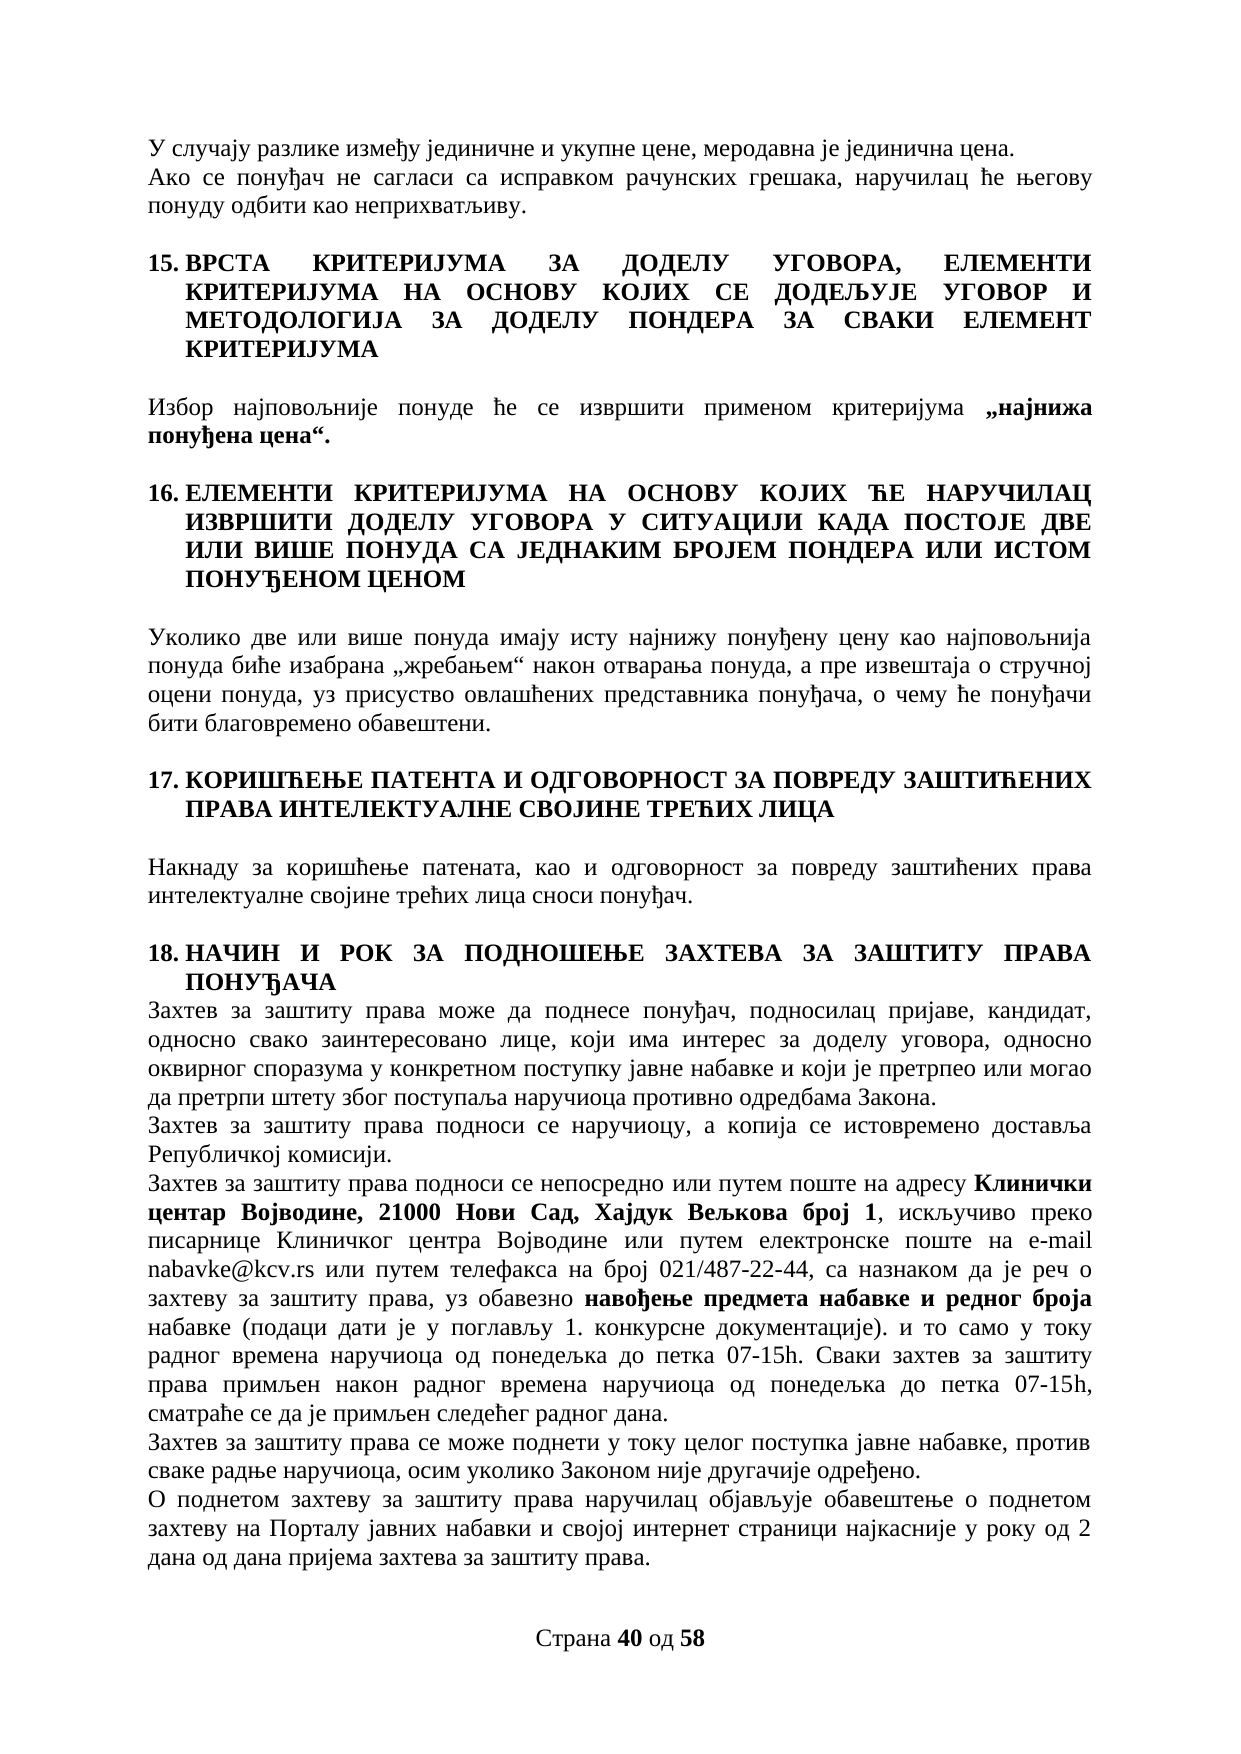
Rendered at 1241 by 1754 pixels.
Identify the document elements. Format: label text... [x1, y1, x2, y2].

text Захтев за заштиту права подноси се наручиоцу, а копија се истовремено доставља Републичкој комисији. [148, 1110, 1092, 1168]
text Захтев за заштиту права се може поднети у току целог поступка јавне набавке, против сваке радње наручиоца, осим уколико Законом није другачије одређено. [148, 1427, 1092, 1484]
text Захтев за заштиту права подноси се непосредно или путем поште на адресу Клинички центар Војводине, 21000 Нови Сад, Хајдук Вељкова број 1, искључиво преко писарнице Клиничког центра Војводине или путем електронске поште на e-mail nabavke@kcv.rs или путем телефакса на број 021/487-22-44, са назнаком да је реч о захтеву за заштиту права, уз обавезно навођење предмета набавке и редног броја набавке (подаци дати је у поглављу 1. конкурсне документације). и то само у току радног времена наручиоца од понедељка до петка 07-15h. Сваки захтев за заштиту права примљен након радног времена наручиоца од понедељка до петка 07-15h, сматраће се да је примљен следећег радног дана. [148, 1168, 1092, 1427]
list ВРСТА КРИТЕРИЈУМА ЗА ДОДЕЛУ УГОВОРА, ЕЛЕМЕНТИ КРИТЕРИЈУМА НА ОСНОВУ КОЈИХ СЕ ДОДЕЉУЈЕ УГОВОР И МЕТОДОЛОГИЈА ЗА ДОДЕЛУ ПОНДЕРА ЗА СВАКИ ЕЛЕМЕНТ КРИТЕРИЈУМА [148, 248, 1092, 363]
list КОРИШЋЕЊЕ ПАТЕНТА И ОДГОВОРНОСТ ЗА ПОВРЕДУ ЗАШТИЋЕНИХ ПРАВА ИНТЕЛЕКТУАЛНЕ СВОЈИНЕ ТРЕЋИХ ЛИЦА [148, 765, 1092, 823]
text У случају разлике између јединичне и укупне цене, меродавна је јединична цена. [148, 133, 1092, 162]
text Захтев за заштиту права може да поднесе понуђач, подносилац пријаве, кандидат, односно свако заинтересовано лице, који има интерес за доделу уговора, односно оквирног споразума у конкретном поступку јавне набавке и који је претрпео или могао да претрпи штету због поступаља наручиоца противно одредбама Закона. [148, 995, 1092, 1110]
list НАЧИН И РОК ЗА ПОДНОШЕЊЕ ЗАХТЕВА ЗА ЗАШТИТУ ПРАВА ПОНУЂАЧА [148, 938, 1092, 995]
text Накнаду за коришћење патената, као и одговорност за повреду заштићених права интелектуалне својине трећих лица сноси понуђач. [148, 852, 1092, 909]
text О поднетом захтеву за заштиту права наручилац објављује обавештење о поднетом захтеву на Порталу јавних набавки и својој интернет страници најкасније у року од 2 дана од дана пријема захтева за заштиту права. [148, 1484, 1092, 1570]
list ЕЛЕМЕНТИ КРИТЕРИЈУМА НА ОСНОВУ КОЈИХ ЋЕ НАРУЧИЛАЦ ИЗВРШИТИ ДОДЕЛУ УГОВОРА У СИТУАЦИЈИ КАДА ПОСТОЈЕ ДВЕ ИЛИ ВИШЕ ПОНУДА СА ЈЕДНАКИМ БРОЈЕМ ПОНДЕРА ИЛИ ИСТОМ ПОНУЂЕНОМ ЦЕНОМ [148, 478, 1092, 593]
text Ако се понуђач не сагласи са исправком рачунских грешака, наручилац ће његову понуду одбити као неприхватљиву. [148, 162, 1092, 219]
text Избор најповољније понуде ће се извршити применом критеријума [148, 392, 1092, 449]
text Уколико две или више понуда имају исту најнижу понуђену цену као најповољнија понуда биће изабрана „жребањем“ након отварања понуда, а пре извештаја о стручној оцени понуда, уз присуство овлашћених представника понуђача, о чему ће понуђачи бити благовремено обавештени. [148, 622, 1092, 737]
